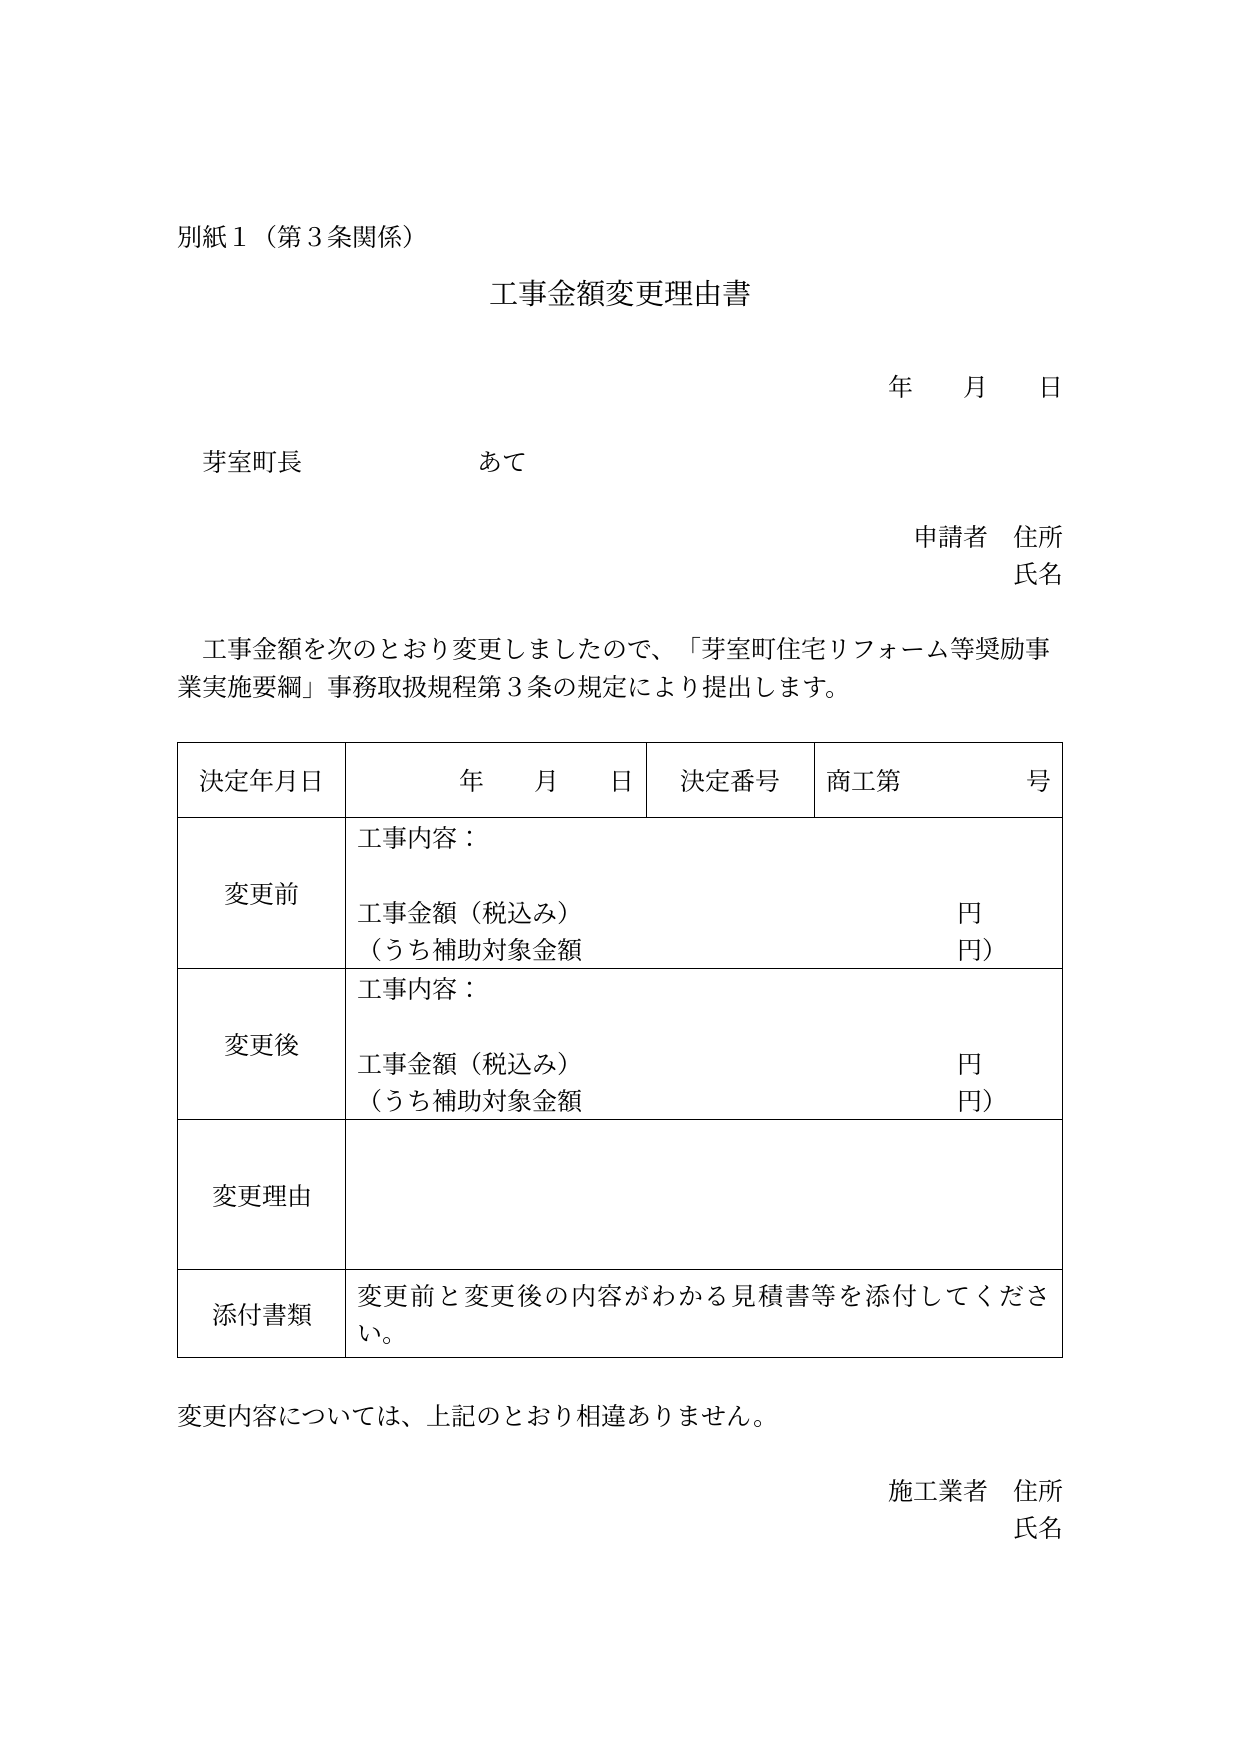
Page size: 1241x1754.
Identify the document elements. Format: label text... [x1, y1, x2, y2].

text 申請者 住所 [177, 517, 1063, 554]
text 氏名 [177, 1508, 1063, 1546]
text 芽室町長 あて [177, 442, 1063, 479]
table_cell 変更前と変更後の内容がわかる見積書等を添付してください。 [346, 1270, 1062, 1357]
text 工事金額変更理由書 [177, 254, 1063, 329]
table_cell 変更理由 [178, 1120, 345, 1269]
text 年 月 日 [177, 367, 1063, 404]
table_cell [346, 1120, 1062, 1269]
table_header 決定番号 [647, 743, 814, 817]
table_cell 工事内容： 工事金額（税込み） 円 （うち補助対象金額 円） [346, 969, 1062, 1119]
text 別紙１（第３条関係） [177, 217, 1063, 254]
text 施工業者 住所 [177, 1471, 1063, 1508]
table_header 年 月 日 [346, 743, 646, 817]
text 工事金額を次のとおり変更しましたので、「芽室町住宅リフォーム等奨励事業実施要綱」事務取扱規程第３条の規定により提出します。 [177, 629, 1063, 704]
table_cell 工事内容： 工事金額（税込み） 円 （うち補助対象金額 円） [346, 818, 1062, 968]
table_header 商工第 号 [815, 743, 1062, 817]
table_cell 変更前 [178, 818, 345, 968]
text 氏名 [177, 554, 1063, 592]
text 変更内容については、上記のとおり相違ありません。 [177, 1396, 1063, 1433]
table_cell 変更後 [178, 969, 345, 1119]
table_cell 添付書類 [178, 1270, 345, 1357]
table_header 決定年月日 [178, 743, 345, 817]
